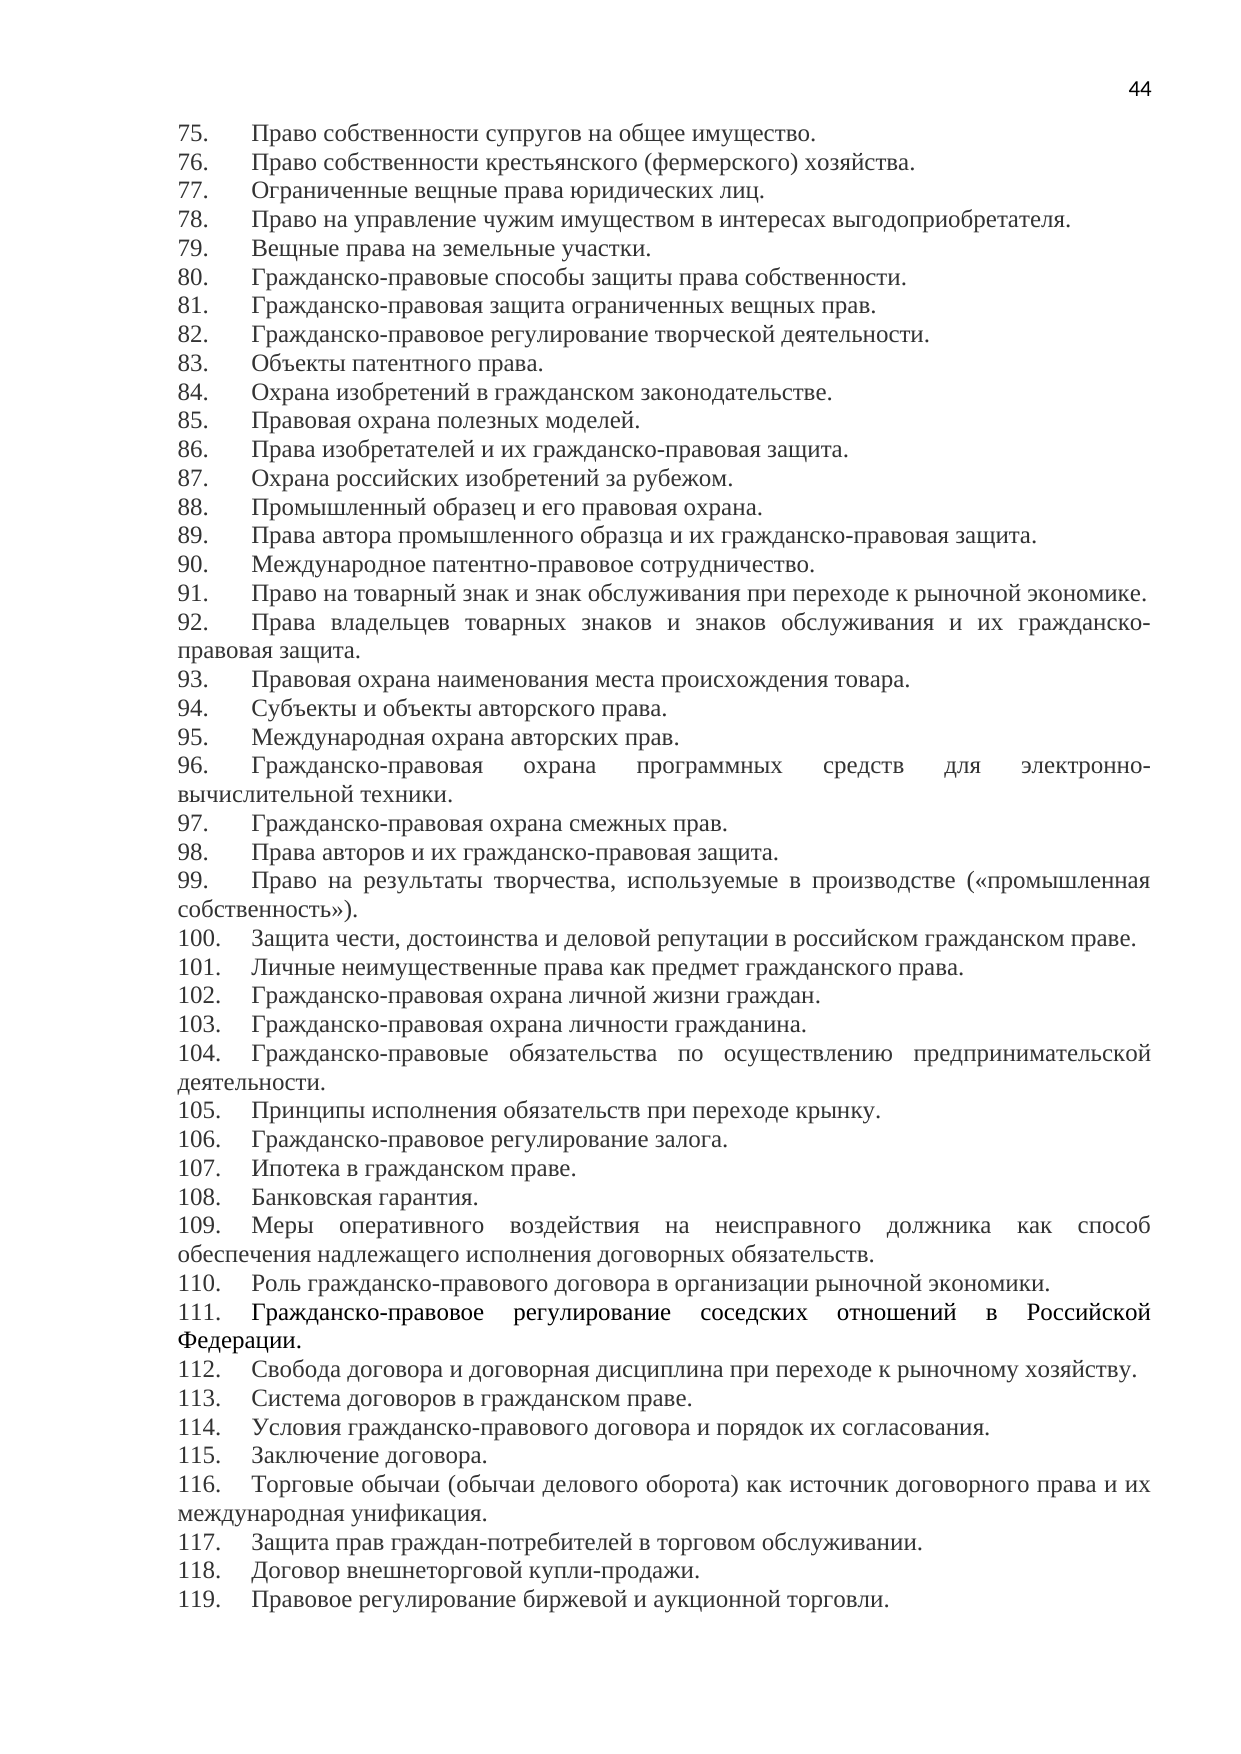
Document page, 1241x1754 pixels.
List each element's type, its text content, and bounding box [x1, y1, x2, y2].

list Гражданско-правовые способы защиты права собственности. [177, 262, 1152, 291]
list Гражданско-правовая защита ограниченных вещных прав. [177, 291, 1152, 319]
list Правовое регулирование биржевой и аукционной торговли. [177, 1584, 1152, 1613]
list Субъекты и объекты авторского права. [177, 693, 1152, 722]
list Право на управление чужим имуществом в интересах выгодоприобретателя. [177, 204, 1152, 233]
list Гражданско-правовое регулирование соседских отношений в Российской Федерации. [177, 1297, 1152, 1354]
list Заключение договора. [177, 1441, 1152, 1469]
list Система договоров в гражданском праве. [177, 1383, 1152, 1412]
list Личные неимущественные права как предмет гражданского права. [177, 952, 1152, 981]
list Право собственности крестьянского (фермерского) хозяйства. [177, 147, 1152, 176]
list Защита чести, достоинства и деловой репутации в российском гражданском праве. [177, 923, 1152, 952]
list Ипотека в гражданском праве. [177, 1153, 1152, 1182]
list Роль гражданско-правового договора в организации рыночной экономики. [177, 1268, 1152, 1297]
list Гражданско-правовая охрана смежных прав. [177, 808, 1152, 837]
list Права авторов и их гражданско-правовая защита. [177, 837, 1152, 866]
list Охрана российских изобретений за рубежом. [177, 463, 1152, 492]
list Торговые обычаи (обычаи делового оборота) как источник договорного права и их международная унификация. [177, 1469, 1152, 1527]
list Гражданско-правовая охрана программных средств для электронно-вычислительной техники. [177, 751, 1152, 808]
list Гражданско-правовое регулирование творческой деятельности. [177, 319, 1152, 348]
list Договор внешнеторговой купли-продажи. [177, 1556, 1152, 1584]
list Охрана изобретений в гражданском законодательстве. [177, 377, 1152, 406]
list Вещные права на земельные участки. [177, 233, 1152, 262]
list Гражданско-правовая охрана личности гражданина. [177, 1009, 1152, 1038]
list Гражданско-правовая охрана личной жизни граждан. [177, 981, 1152, 1009]
list Права владельцев товарных знаков и знаков обслуживания и их гражданско-правовая защита. [177, 607, 1152, 664]
list Право на товарный знак и знак обслуживания при переходе к рыночной экономике. [177, 578, 1152, 607]
list Международная охрана авторских прав. [177, 722, 1152, 751]
list Промышленный образец и его правовая охрана. [177, 492, 1152, 521]
list Права изобретателей и их гражданско-правовая защита. [177, 434, 1152, 463]
list Защита прав граждан-потребителей в торговом обслуживании. [177, 1527, 1152, 1556]
list Банковская гарантия. [177, 1182, 1152, 1211]
list Правовая охрана полезных моделей. [177, 406, 1152, 434]
list Право собственности супругов на общее имущество. [177, 118, 1152, 147]
list Объекты патентного права. [177, 348, 1152, 377]
list Правовая охрана наименования места происхождения товара. [177, 664, 1152, 693]
list Международное патентно-правовое сотрудничество. [177, 549, 1152, 578]
list Гражданско-правовое регулирование залога. [177, 1124, 1152, 1153]
list Принципы исполнения обязательств при переходе крынку. [177, 1096, 1152, 1124]
list Условия гражданско-правового договора и порядок их согласования. [177, 1412, 1152, 1441]
list Права автора промышленного образца и их гражданско-правовая защита. [177, 521, 1152, 549]
list Свобода договора и договорная дисциплина при переходе к рыночному хозяйству. [177, 1354, 1152, 1383]
list Меры оперативного воздействия на неисправного должника как способ обеспечения надлежащего исполнения договорных обязательств. [177, 1211, 1152, 1268]
list Ограниченные вещные права юридических лиц. [177, 176, 1152, 204]
list Право на результаты творчества, используемые в производстве («промышленная собственность»). [177, 866, 1152, 923]
list Гражданско-правовые обязательства по осуществлению предпринимательской деятельности. [177, 1038, 1152, 1096]
